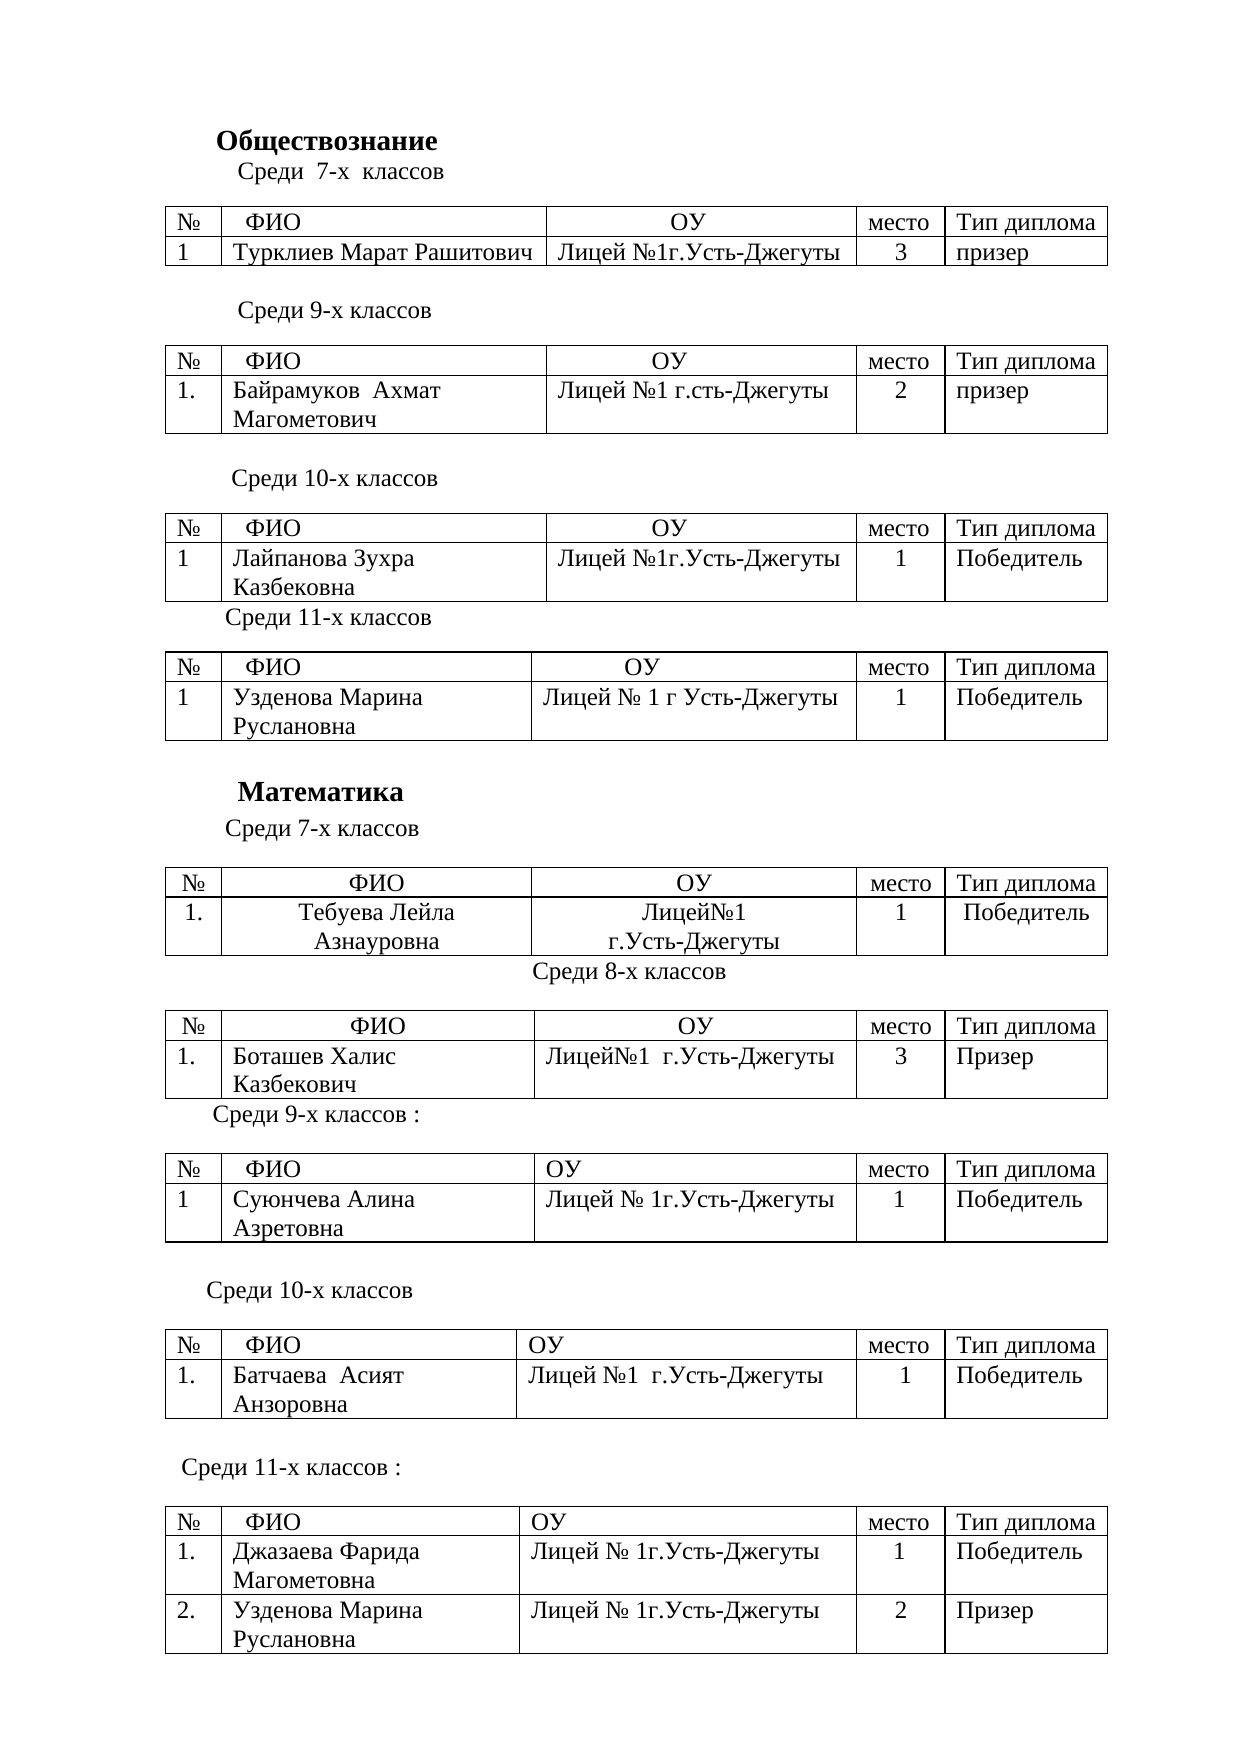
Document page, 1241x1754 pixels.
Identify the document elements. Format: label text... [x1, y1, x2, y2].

table_header № [166, 514, 221, 542]
table_cell Батчаева Асият Анзоровна [222, 1360, 516, 1418]
table_header ФИО [222, 653, 531, 681]
table_header место [857, 1011, 944, 1040]
table_cell Узденова Марина Руслановна [222, 682, 531, 740]
table_cell Суюнчева Алина Азретовна [222, 1184, 534, 1241]
table_header ФИО [222, 1507, 519, 1535]
table_cell 1 [166, 237, 221, 265]
table_header Тип диплома [946, 653, 1107, 681]
table_cell Победитель [946, 543, 1107, 601]
table_header Тип диплома [946, 514, 1107, 542]
table_cell 1 [857, 682, 944, 740]
table_header место [857, 346, 944, 374]
table_header Тип диплома [946, 1507, 1107, 1535]
table_cell 1 [166, 543, 221, 601]
table_cell Тебуева Лейла Азнауровна [222, 898, 531, 955]
table_cell Победитель [946, 1536, 1107, 1594]
text Среди 9-х классов [106, 295, 1152, 324]
table_header № [166, 1507, 221, 1535]
table_cell 2 [857, 376, 944, 433]
table_header место [857, 514, 944, 542]
table_cell Призер [946, 1595, 1107, 1652]
table_cell Лицей№1 г.Усть-Джегуты [532, 898, 856, 955]
table_header № [166, 1011, 221, 1040]
table_header Тип диплома [946, 346, 1107, 374]
table_cell Турклиев Марат Рашитович [222, 237, 546, 265]
table_header ФИО [222, 1330, 516, 1359]
text Среди 8-х классов [106, 956, 1152, 985]
table_cell Лицей №1 г.Усть-Джегуты [517, 1360, 856, 1418]
table_cell Лицей №1 г.сть-Джегуты [547, 376, 856, 433]
table_cell Лицей № 1 г Усть-Джегуты [532, 682, 856, 740]
table_cell 1 [857, 543, 944, 601]
table_cell 1 [857, 1184, 944, 1241]
table_cell 1 [857, 1360, 944, 1418]
table_header Тип диплома [946, 1154, 1107, 1183]
table_cell 1. [166, 898, 221, 955]
table_cell Призер [946, 1041, 1107, 1098]
table_header Тип диплома [946, 207, 1107, 236]
table_cell Джазаева Фарида Магометовна [222, 1536, 519, 1594]
table_header место [857, 868, 944, 896]
table_cell Байрамуков Ахмат Магометович [222, 376, 546, 433]
table_cell 1. [166, 1536, 221, 1594]
table_header ФИО [222, 207, 546, 236]
table_header ОУ [547, 207, 856, 236]
text Среди 7-х классов [106, 813, 1152, 842]
table_cell Лицей №1г.Усть-Джегуты [547, 543, 856, 601]
table_header № [166, 868, 221, 896]
table_header ОУ [517, 1330, 856, 1359]
table_header ОУ [535, 1011, 856, 1040]
table_cell Лицей №1г.Усть-Джегуты [547, 237, 856, 265]
table_cell Узденова Марина Руслановна [222, 1595, 519, 1652]
table_cell Боташев Халис Казбекович [222, 1041, 534, 1098]
text Среди 7-х классов [106, 156, 1152, 185]
table_cell Победитель [946, 682, 1107, 740]
text Обществознание [106, 123, 1152, 156]
table_cell 3 [857, 1041, 944, 1098]
table_header ОУ [535, 1154, 856, 1183]
table_cell Лицей№1 г.Усть-Джегуты [535, 1041, 856, 1098]
table_header ФИО [222, 868, 531, 896]
table_cell 1. [166, 1041, 221, 1098]
text Среди 10-х классов [106, 463, 1152, 492]
table_header № [166, 346, 221, 374]
text Среди 10-х классов [106, 1276, 1152, 1304]
table_header место [857, 207, 944, 236]
table_cell Лайпанова Зухра Казбековна [222, 543, 546, 601]
table_header место [857, 1507, 944, 1535]
table_cell 2. [166, 1595, 221, 1652]
table_header № [166, 1330, 221, 1359]
table_header ОУ [547, 514, 856, 542]
table_cell 1 [166, 1184, 221, 1241]
table_header № [166, 653, 221, 681]
table_cell 1. [166, 376, 221, 433]
table_header ОУ [520, 1507, 856, 1535]
table_cell Лицей № 1г.Усть-Джегуты [520, 1536, 856, 1594]
table_header ФИО [222, 514, 546, 542]
table_cell 1 [857, 898, 944, 955]
table_cell призер [946, 376, 1107, 433]
text Среди 11-х классов : [106, 1452, 1152, 1481]
table_cell 1 [166, 682, 221, 740]
table_header ОУ [532, 868, 856, 896]
table_cell Лицей № 1г.Усть-Джегуты [520, 1595, 856, 1652]
table_header Тип диплома [946, 868, 1107, 896]
table_cell Победитель [946, 1360, 1107, 1418]
table_cell Победитель [946, 898, 1107, 955]
table_cell призер [946, 237, 1107, 265]
table_header ФИО [222, 1154, 534, 1183]
text Среди 11-х классов [106, 602, 1152, 631]
table_cell 3 [857, 237, 944, 265]
text Математика [106, 774, 1152, 808]
table_cell Лицей № 1г.Усть-Джегуты [535, 1184, 856, 1241]
table_header № [166, 1154, 221, 1183]
table_header Тип диплома [946, 1011, 1107, 1040]
table_header место [857, 1154, 944, 1183]
table_cell 2 [857, 1595, 944, 1652]
table_header ФИО [222, 1011, 534, 1040]
text Среди 9-х классов : [106, 1099, 1152, 1128]
table_header ОУ [547, 346, 856, 374]
table_header Тип диплома [946, 1330, 1107, 1359]
table_header место [857, 653, 944, 681]
table_cell 1. [166, 1360, 221, 1418]
table_cell Победитель [946, 1184, 1107, 1241]
table_header ФИО [222, 346, 546, 374]
table_header ОУ [532, 653, 856, 681]
table_header № [166, 207, 221, 236]
table_header место [857, 1330, 944, 1359]
table_cell 1 [857, 1536, 944, 1594]
